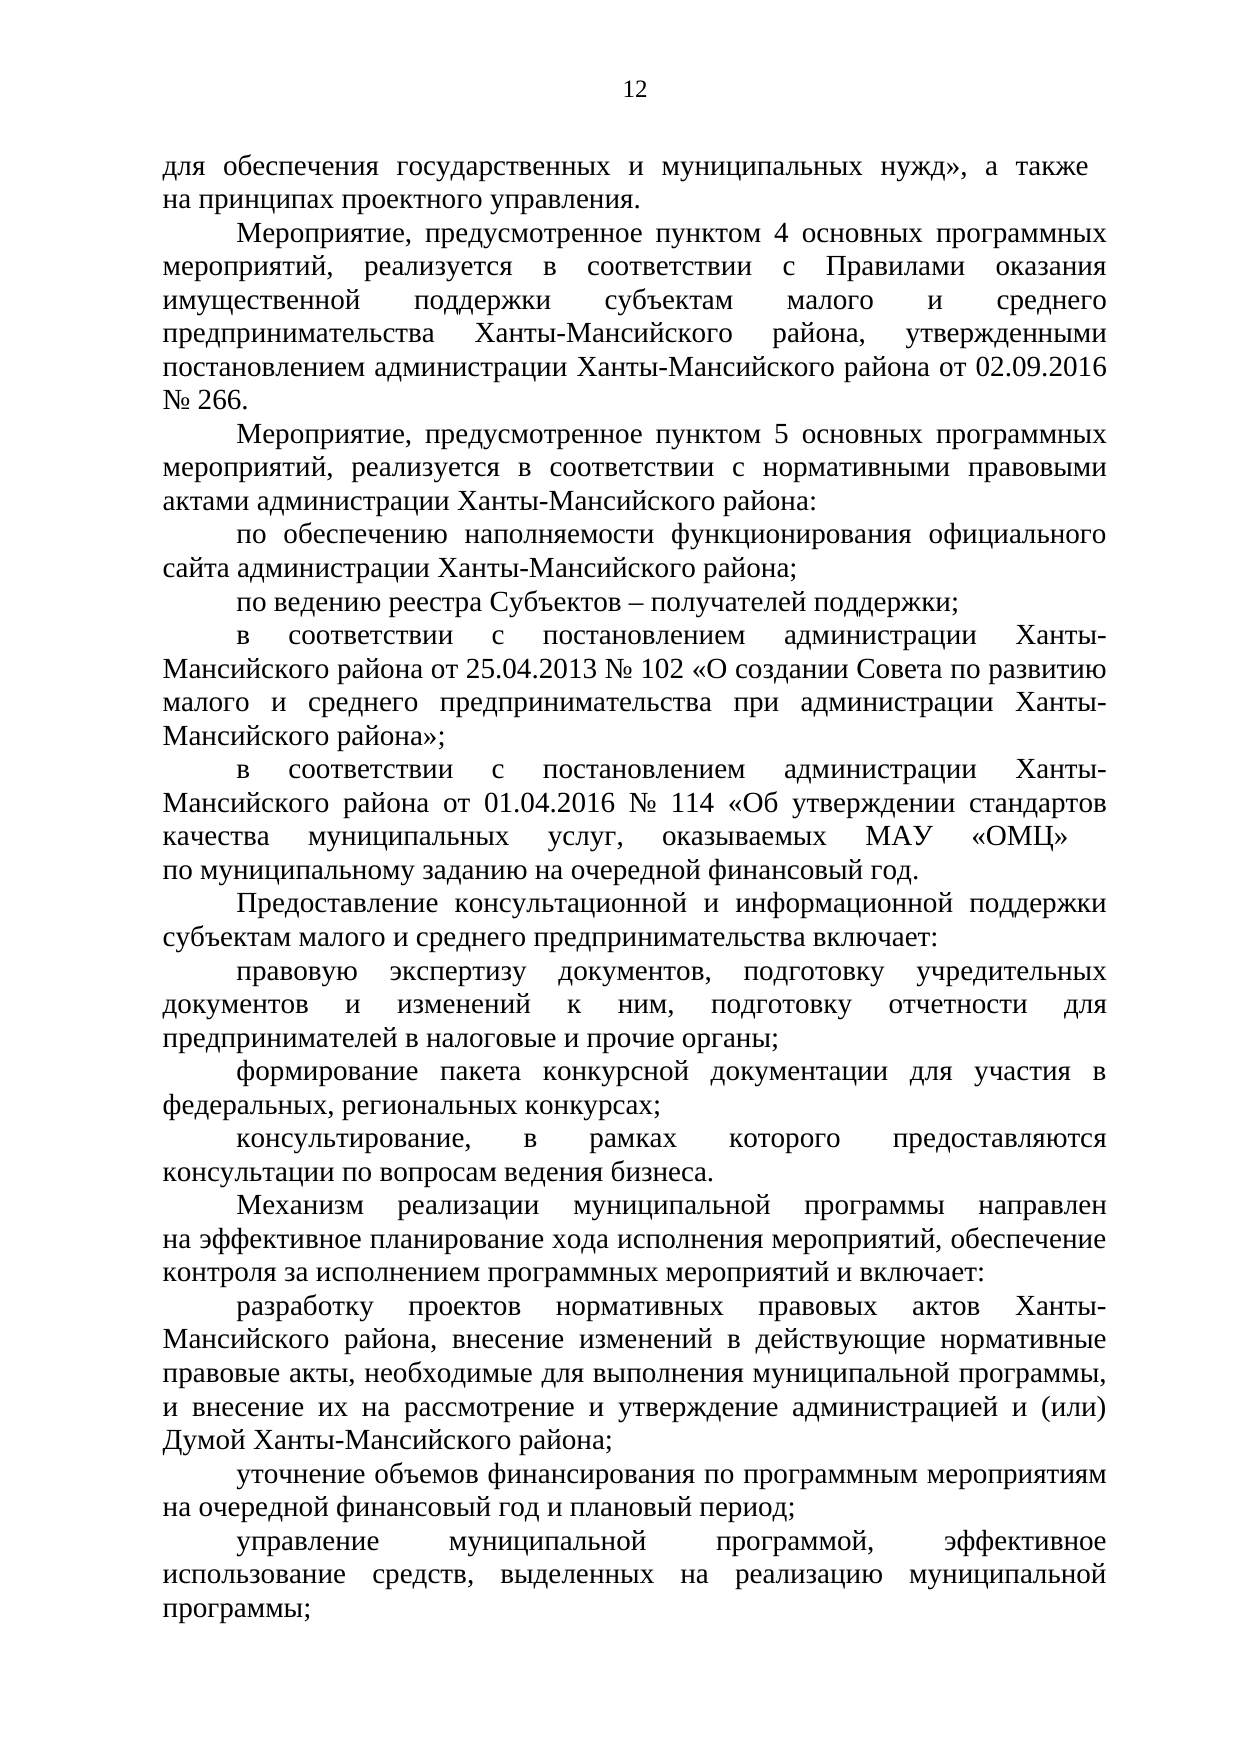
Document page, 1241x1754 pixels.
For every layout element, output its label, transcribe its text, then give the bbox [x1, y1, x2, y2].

text Механизм реализации муниципальной программы направлен на эффективное планирование хода исполнения мероприятий, обеспечение контроля за исполнением программных мероприятий и включает: [162, 1187, 1107, 1288]
text управление муниципальной программой, эффективное использование средств, выделенных на реализацию муниципальной программы; [162, 1523, 1107, 1623]
text разработку проектов нормативных правовых актов Ханты-Мансийского района, внесение изменений в действующие нормативные правовые акты, необходимые для выполнения муниципальной программы, и внесение их на рассмотрение и утверждение администрацией и (или) Думой Ханты-Мансийского района; [162, 1288, 1107, 1456]
text по ведению реестра Субъектов – получателей поддержки; [162, 584, 1107, 617]
text Мероприятие, предусмотренное пунктом 5 основных программных мероприятий, реализуется в соответствии с нормативными правовыми актами администрации Ханты-Мансийского района: [162, 416, 1107, 517]
text консультирование, в рамках которого предоставляются консультации по вопросам ведения бизнеса. [162, 1120, 1107, 1187]
text в соответствии с постановлением администрации Ханты-Мансийского района от 01.04.2016 № 114 «Об утверждении стандартов качества муниципальных услуг, оказываемых МАУ «ОМЦ» по муниципальному заданию на очередной финансовый год. [162, 751, 1107, 886]
text формирование пакета конкурсной документации для участия в федеральных, региональных конкурсах; [162, 1053, 1107, 1120]
text уточнение объемов финансирования по программным мероприятиям на очередной финансовый год и плановый период; [162, 1456, 1107, 1523]
text в соответствии с постановлением администрации Ханты-Мансийского района от 25.04.2013 № 102 «О создании Совета по развитию малого и среднего предпринимательства при администрации Ханты-Мансийского района»; [162, 617, 1107, 751]
text правовую экспертизу документов, подготовку учредительных документов и изменений к ним, подготовку отчетности для предпринимателей в налоговые и прочие органы; [162, 953, 1107, 1053]
text по обеспечению наполняемости функционирования официального сайта администрации Ханты-Мансийского района; [162, 517, 1107, 584]
text Предоставление консультационной и информационной поддержки субъектам малого и среднего предпринимательства включает: [162, 886, 1107, 953]
text Мероприятие, предусмотренное пунктом 4 основных программных мероприятий, реализуется в соответствии с Правилами оказания имущественной поддержки субъектам малого и среднего предпринимательства Ханты-Мансийского района, утвержденными постановлением администрации Ханты-Мансийского района от 02.09.2016 № 266. [162, 215, 1107, 416]
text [162, 148, 1107, 215]
